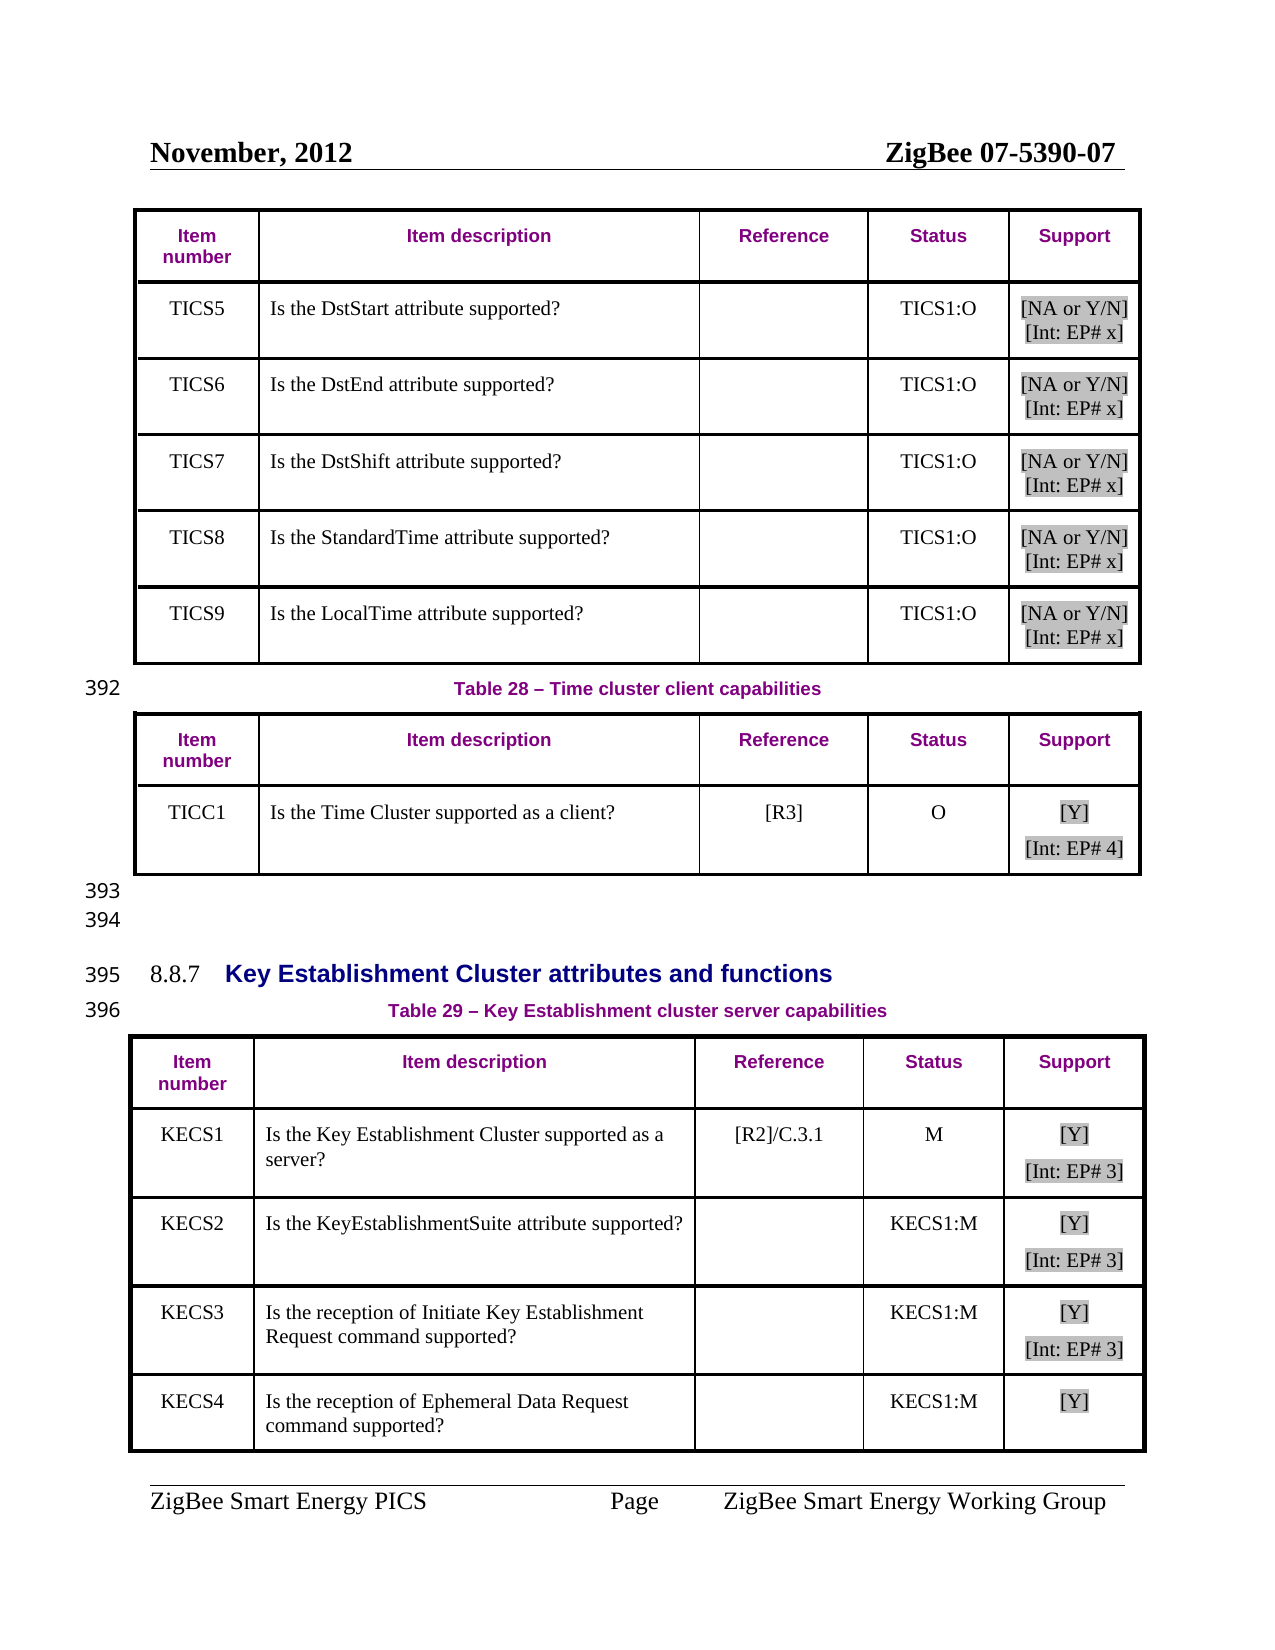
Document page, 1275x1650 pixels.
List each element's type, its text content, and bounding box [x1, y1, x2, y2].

table_cell TICS1:O [869, 589, 1008, 662]
table_cell Is the Time Cluster supported as a client? [260, 787, 699, 873]
table_cell [Y] [Int: EP# 3] [1005, 1199, 1142, 1284]
table_header Item description [255, 1039, 694, 1107]
table_cell Is the reception of Initiate Key Establishment Request command supported? [255, 1288, 694, 1373]
table_cell [696, 1199, 863, 1284]
table_cell [700, 512, 867, 585]
table_header Support [1010, 716, 1138, 784]
table_header Status [869, 212, 1008, 280]
table_cell O [869, 787, 1008, 873]
text Table 29 – Key Establishment cluster server capabilities [150, 1000, 1125, 1021]
table_cell TICC1 [137, 785, 258, 873]
table_cell TICS6 [137, 358, 258, 433]
table_cell TICS7 [137, 434, 258, 509]
table_cell [696, 1288, 863, 1373]
table_cell [700, 436, 867, 509]
table_cell [NA or Y/N] [Int: EP# x] [1010, 512, 1138, 585]
table_cell KECS1:M [864, 1288, 1003, 1373]
table_cell Is the DstShift attribute supported? [260, 436, 699, 509]
table_cell TICS1:O [869, 512, 1008, 585]
table_header Item description [260, 716, 699, 784]
table_header Support [1010, 212, 1138, 280]
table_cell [255, 1376, 694, 1449]
table_cell TICS1:O [869, 436, 1008, 509]
table_cell KECS1 [133, 1110, 253, 1196]
table_cell [NA or Y/N] [Int: EP# x] [1010, 284, 1138, 357]
table_cell [Y] [Int: EP# 3] [1005, 1288, 1142, 1373]
table_header Support [1005, 1039, 1142, 1107]
table_header Item description [260, 212, 699, 280]
table_cell TICS8 [137, 510, 258, 585]
table_cell [R2]/C.3.1 [696, 1110, 863, 1196]
table_cell [R3] [700, 787, 867, 873]
table_cell TICS1:O [869, 360, 1008, 433]
table_cell Is the KeyEstablishmentSuite attribute supported? [255, 1199, 694, 1284]
table_cell Is the LocalTime attribute supported? [260, 589, 699, 662]
table_cell [NA or Y/N] [Int: EP# x] [1010, 436, 1138, 509]
table_cell TICS5 [137, 281, 258, 357]
subtitle Key Establishment Cluster attributes and functions [150, 958, 1125, 987]
table_header Item number [137, 212, 258, 280]
table_header Status [864, 1039, 1003, 1107]
table_header Reference [696, 1039, 863, 1107]
table_cell [NA or Y/N] [Int: EP# x] [1010, 360, 1138, 433]
table_cell [700, 284, 867, 357]
table_cell [700, 360, 867, 433]
table_cell KECS3 [133, 1288, 253, 1373]
table_header Item number [137, 716, 258, 784]
table_cell [Y] [Int: EP# 3] [1005, 1110, 1142, 1196]
table_cell [NA or Y/N] [Int: EP# x] [1010, 589, 1138, 662]
table_cell [696, 1376, 863, 1449]
text Table 28 – Time cluster client capabilities [150, 677, 1125, 699]
table_cell Is the DstStart attribute supported? [260, 284, 699, 357]
table_cell KECS1:M [864, 1376, 1003, 1449]
table_cell KECS4 [133, 1376, 253, 1449]
table_cell Is the DstEnd attribute supported? [260, 360, 699, 433]
table_cell Is the StandardTime attribute supported? [260, 512, 699, 585]
table_cell TICS1:O [869, 284, 1008, 357]
table_header Status [869, 716, 1008, 784]
table_cell M [864, 1110, 1003, 1196]
table_cell TICS9 [137, 586, 258, 662]
table_header Reference [700, 212, 867, 280]
table_cell KECS2 [133, 1199, 253, 1284]
table_cell [Y] [Int: EP# 4] [1010, 787, 1138, 873]
table_cell Is the Key Establishment Cluster supported as a server? [255, 1110, 694, 1196]
table_cell KECS1:M [864, 1199, 1003, 1284]
table_header Reference [700, 716, 867, 784]
table_cell [700, 589, 867, 662]
table_cell [Y] [Int: EP# 3] [1005, 1376, 1142, 1449]
table_header Item number [133, 1039, 253, 1107]
